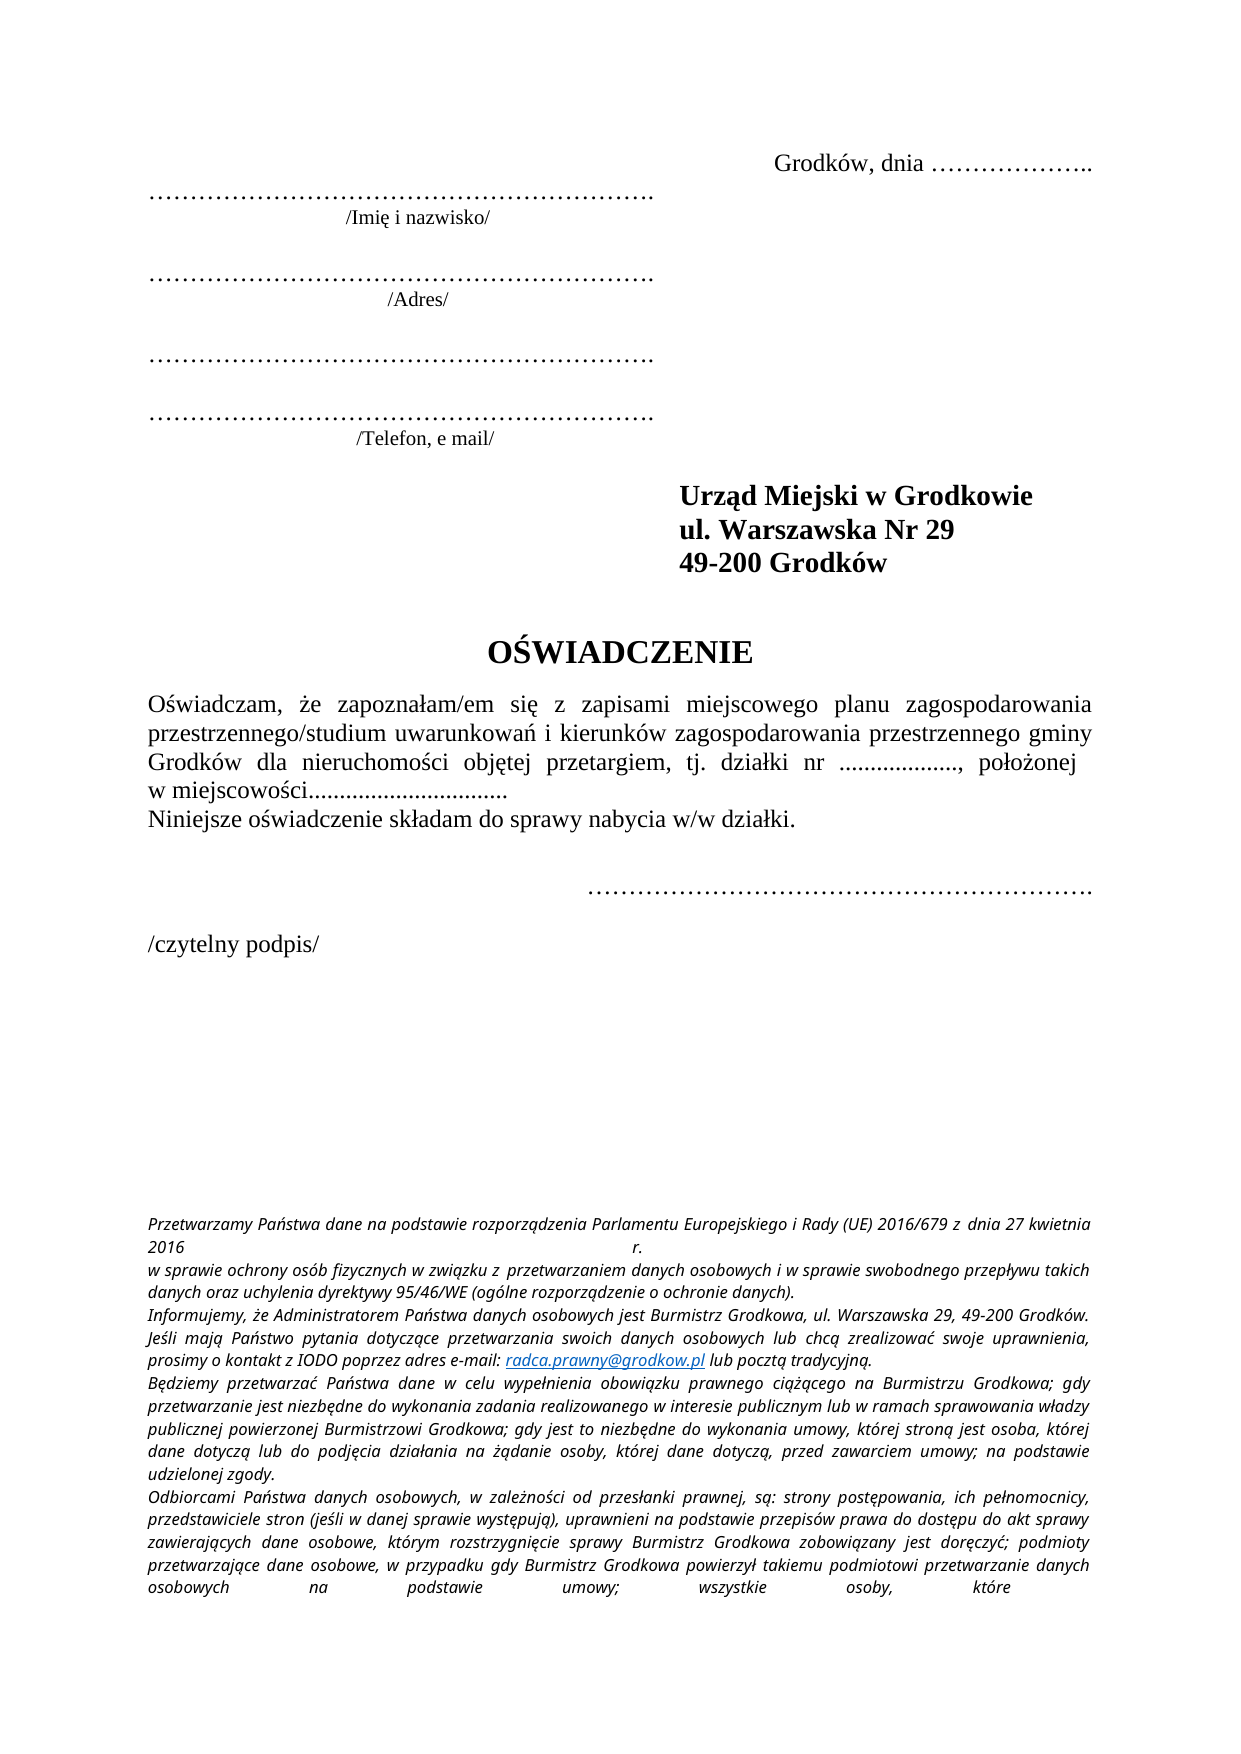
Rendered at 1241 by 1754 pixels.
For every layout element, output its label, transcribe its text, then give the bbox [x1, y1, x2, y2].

text Urząd Miejski w Grodkowie [148, 478, 1093, 512]
text ……………………………………………………. [148, 397, 1093, 426]
text /Adres/ [148, 287, 1093, 311]
text 49-200 Grodków [148, 546, 1093, 579]
text Oświadczam, że zapoznałam/em się z zapisami miejscowego planu zagospodarowania przestrzennego/studium uwarunkowań i kierunków zagospodarowania przestrzennego gminy Grodków dla nieruchomości objętej przetargiem, tj. działki nr ..................., położonej w miejscowości................................ [148, 689, 1093, 804]
text Grodków, dnia ……………….. [148, 148, 1093, 176]
text Niniejsze oświadczenie składam do sprawy nabycia w/w działki. [148, 804, 1093, 833]
text ……………………………………………………. [148, 258, 1093, 287]
text ……………………………………………………. [148, 339, 1093, 368]
text /Telefon, e mail/ [148, 426, 1093, 450]
text Będziemy przetwarzać Państwa dane w celu wypełnienia obowiązku prawnego ciążącego na Burmistrzu Grodkowa; gdy przetwarzanie jest niezbędne do wykonania zadania realizowanego w interesie publicznym lub w ramach sprawowania władzy publicznej powierzonej Burmistrzowi Grodkowa; gdy jest to niezbędne do wykonania umowy, której stroną jest osoba, której dane dotyczą lub do podjęcia działania na żądanie osoby, której dane dotyczą, przed zawarciem umowy; na podstawie udzielonej zgody. [148, 1372, 1093, 1485]
text Informujemy, że Administratorem Państwa danych osobowych jest Burmistrz Grodkowa, ul. Warszawska 29, 49-200 Grodków. Jeśli mają Państwo pytania dotyczące przetwarzania swoich danych osobowych lub chcą zrealizować swoje uprawnienia, prosimy o kontakt z IODO poprzez adres e-mail: radca.prawny@grodkow.pl lub pocztą tradycyjną. [148, 1304, 1093, 1372]
text ……………………………………………………. [148, 176, 1093, 205]
text Przetwarzamy Państwa dane na podstawie rozporządzenia Parlamentu Europejskiego i Rady (UE) 2016/679 z dnia 27 kwietnia 2016 r. w sprawie ochrony osób fizycznych w związku z przetwarzaniem danych osobowych i w sprawie swobodnego przepływu takich danych oraz uchylenia dyrektywy 95/46/WE (ogólne rozporządzenie o ochronie danych). [148, 1213, 1093, 1304]
text /czytelny podpis/ [148, 900, 1093, 958]
text /Imię i nazwisko/ [148, 205, 1093, 229]
text OŚWIADCZENIE [148, 632, 1093, 670]
text ……………………………………………………. [148, 871, 1093, 900]
text ul. Warszawska Nr 29 [148, 512, 1093, 546]
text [148, 1485, 1093, 1599]
